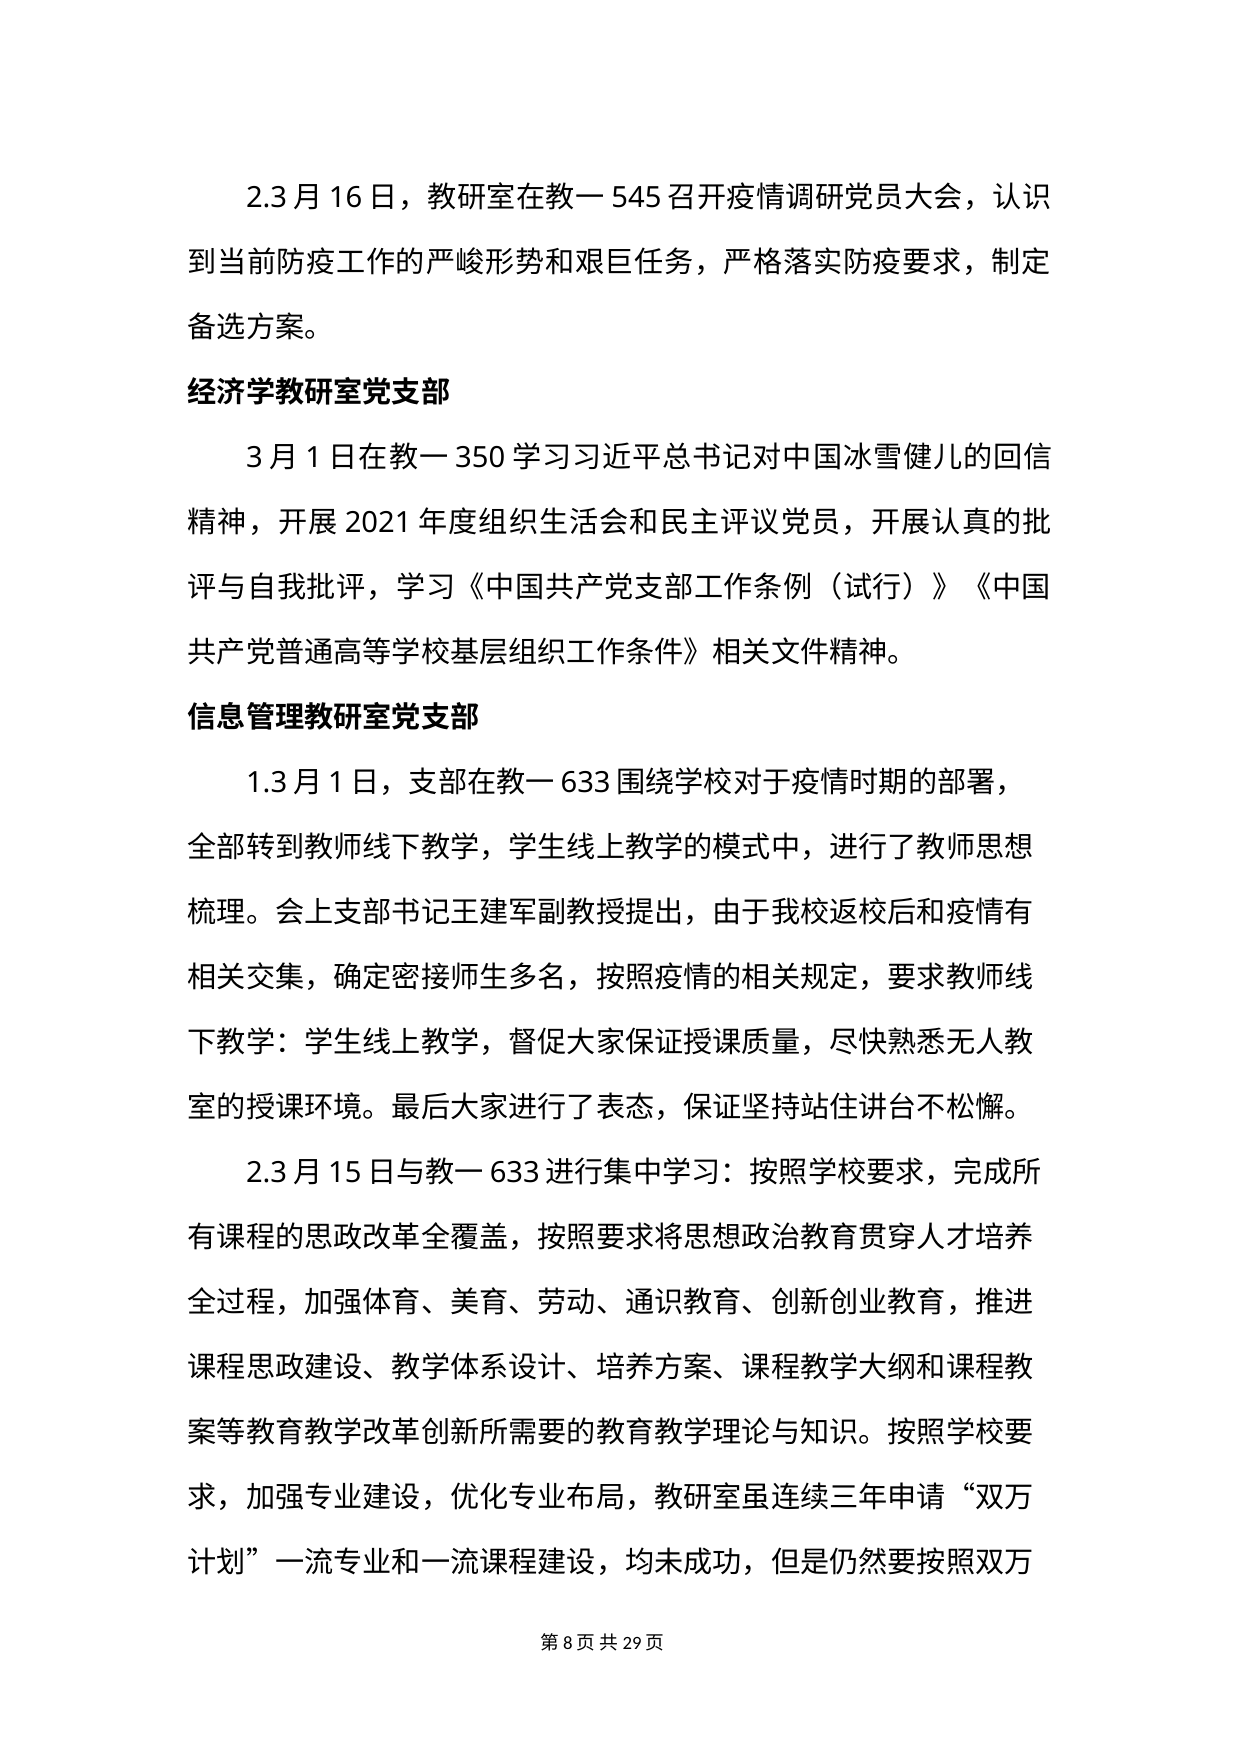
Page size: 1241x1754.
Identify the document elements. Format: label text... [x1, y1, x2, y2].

text 1.3月1日，支部在教一633围绕学校对于疫情时期的部署，全部转到教师线下教学，学生线上教学的模式中，进行了教师思想梳理。会上支部书记王建军副教授提出，由于我校返校后和疫情有相关交集，确定密接师生多名，按照疫情的相关规定，要求教师线下教学：学生线上教学，督促大家保证授课质量，尽快熟悉无人教室的授课环境。最后大家进行了表态，保证坚持站住讲台不松懈。 [187, 747, 1053, 1137]
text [187, 1137, 1053, 1592]
text 3月1日在教一350学习习近平总书记对中国冰雪健儿的回信精神，开展2021年度组织生活会和民主评议党员，开展认真的批评与自我批评，学习《中国共产党支部工作条例（试行）》《中国共产党普通高等学校基层组织工作条件》相关文件精神。 [187, 422, 1053, 682]
text 经济学教研室党支部 [187, 357, 1053, 422]
text 信息管理教研室党支部 [187, 682, 1053, 747]
text 2.3月16日，教研室在教一545召开疫情调研党员大会，认识到当前防疫工作的严峻形势和艰巨任务，严格落实防疫要求，制定备选方案。 [187, 162, 1053, 357]
